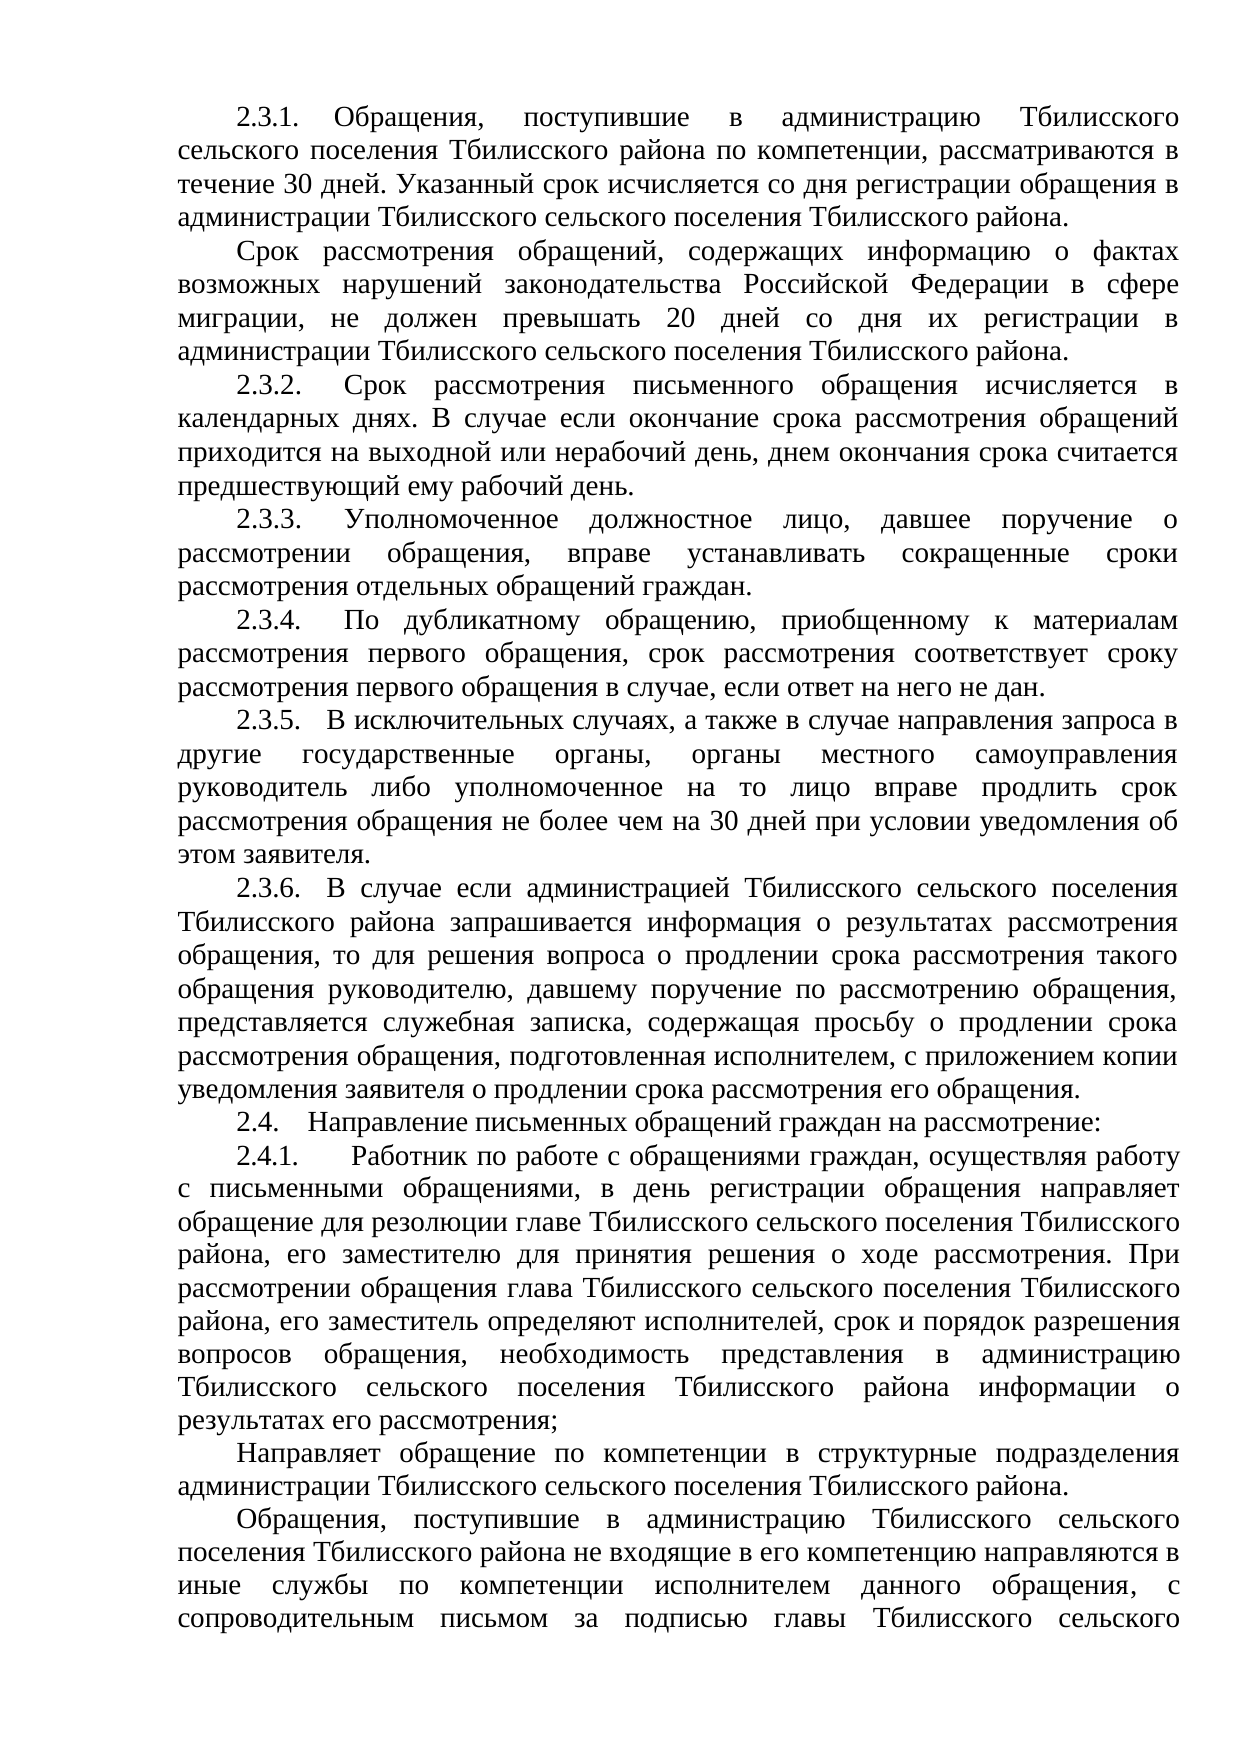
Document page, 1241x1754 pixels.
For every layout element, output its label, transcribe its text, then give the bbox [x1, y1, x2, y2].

list В случае если администрацией Тбилисского сельского поселения Тбилисского района запрашивается информация о результатах рассмотрения обращения, то для решения вопроса о продлении срока рассмотрения такого обращения руководителю, давшему поручение по рассмотрению обращения, представляется служебная записка, содержащая просьбу о продлении срока рассмотрения обращения, подготовленная исполнителем, с приложением копии уведомления заявителя о продлении срока рассмотрения его обращения. [177, 871, 1178, 1106]
text 2.3.1. Обращения, поступившие в администрацию Тбилисского сельского поселения Тбилисского района по компетенции, рассматриваются в течение 30 дней. Указанный срок исчисляется со дня регистрации обращения в администрации Тбилисского сельского поселения Тбилисского района. [177, 99, 1180, 233]
list Срок рассмотрения письменного обращения исчисляется в календарных днях. В случае если окончание срока рассмотрения обращений приходится на выходной или нерабочий день, днем окончания срока считается предшествующий ему рабочий день. [177, 368, 1179, 502]
text Направляет обращение по компетенции в структурные подразделения администрации Тбилисского сельского поселения Тбилисского района. [177, 1436, 1180, 1502]
list В исключительных случаях, а также в случае направления запроса в другие государственные органы, органы местного самоуправления руководитель либо уполномоченное на то лицо вправе продлить срок рассмотрения обращения не более чем на 30 дней при условии уведомления об этом заявителя. [177, 703, 1178, 871]
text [177, 1502, 1180, 1634]
list По дубликатному обращению, приобщенному к материалам рассмотрения первого обращения, срок рассмотрения соответствует сроку рассмотрения первого обращения в случае, если ответ на него не дан. [177, 602, 1178, 703]
text Срок рассмотрения обращений, содержащих информацию о фактах возможных нарушений законодательства Российской Федерации в сфере миграции, не должен превышать 20 дней со дня их регистрации в администрации Тбилисского сельского поселения Тбилисского района. [177, 233, 1180, 368]
list Уполномоченное должностное лицо, давшее поручение о рассмотрении обращения, вправе устанавливать сокращенные сроки рассмотрения отдельных обращений граждан. [177, 502, 1178, 602]
text 2.4.1. Работник по работе с обращениями граждан, осуществляя работу с письменными обращениями, в день регистрации обращения направляет обращение для резолюции главе Тбилисского сельского поселения Тбилисского района, его заместителю для принятия решения о ходе рассмотрения. При рассмотрении обращения глава Тбилисского сельского поселения Тбилисского района, его заместитель определяют исполнителей, срок и порядок разрешения вопросов обращения, необходимость представления в администрацию Тбилисского сельского поселения Тбилисского района информации о результатах его рассмотрения; [177, 1138, 1181, 1436]
text 2.4. Направление письменных обращений граждан на рассмотрение: [177, 1106, 1182, 1138]
